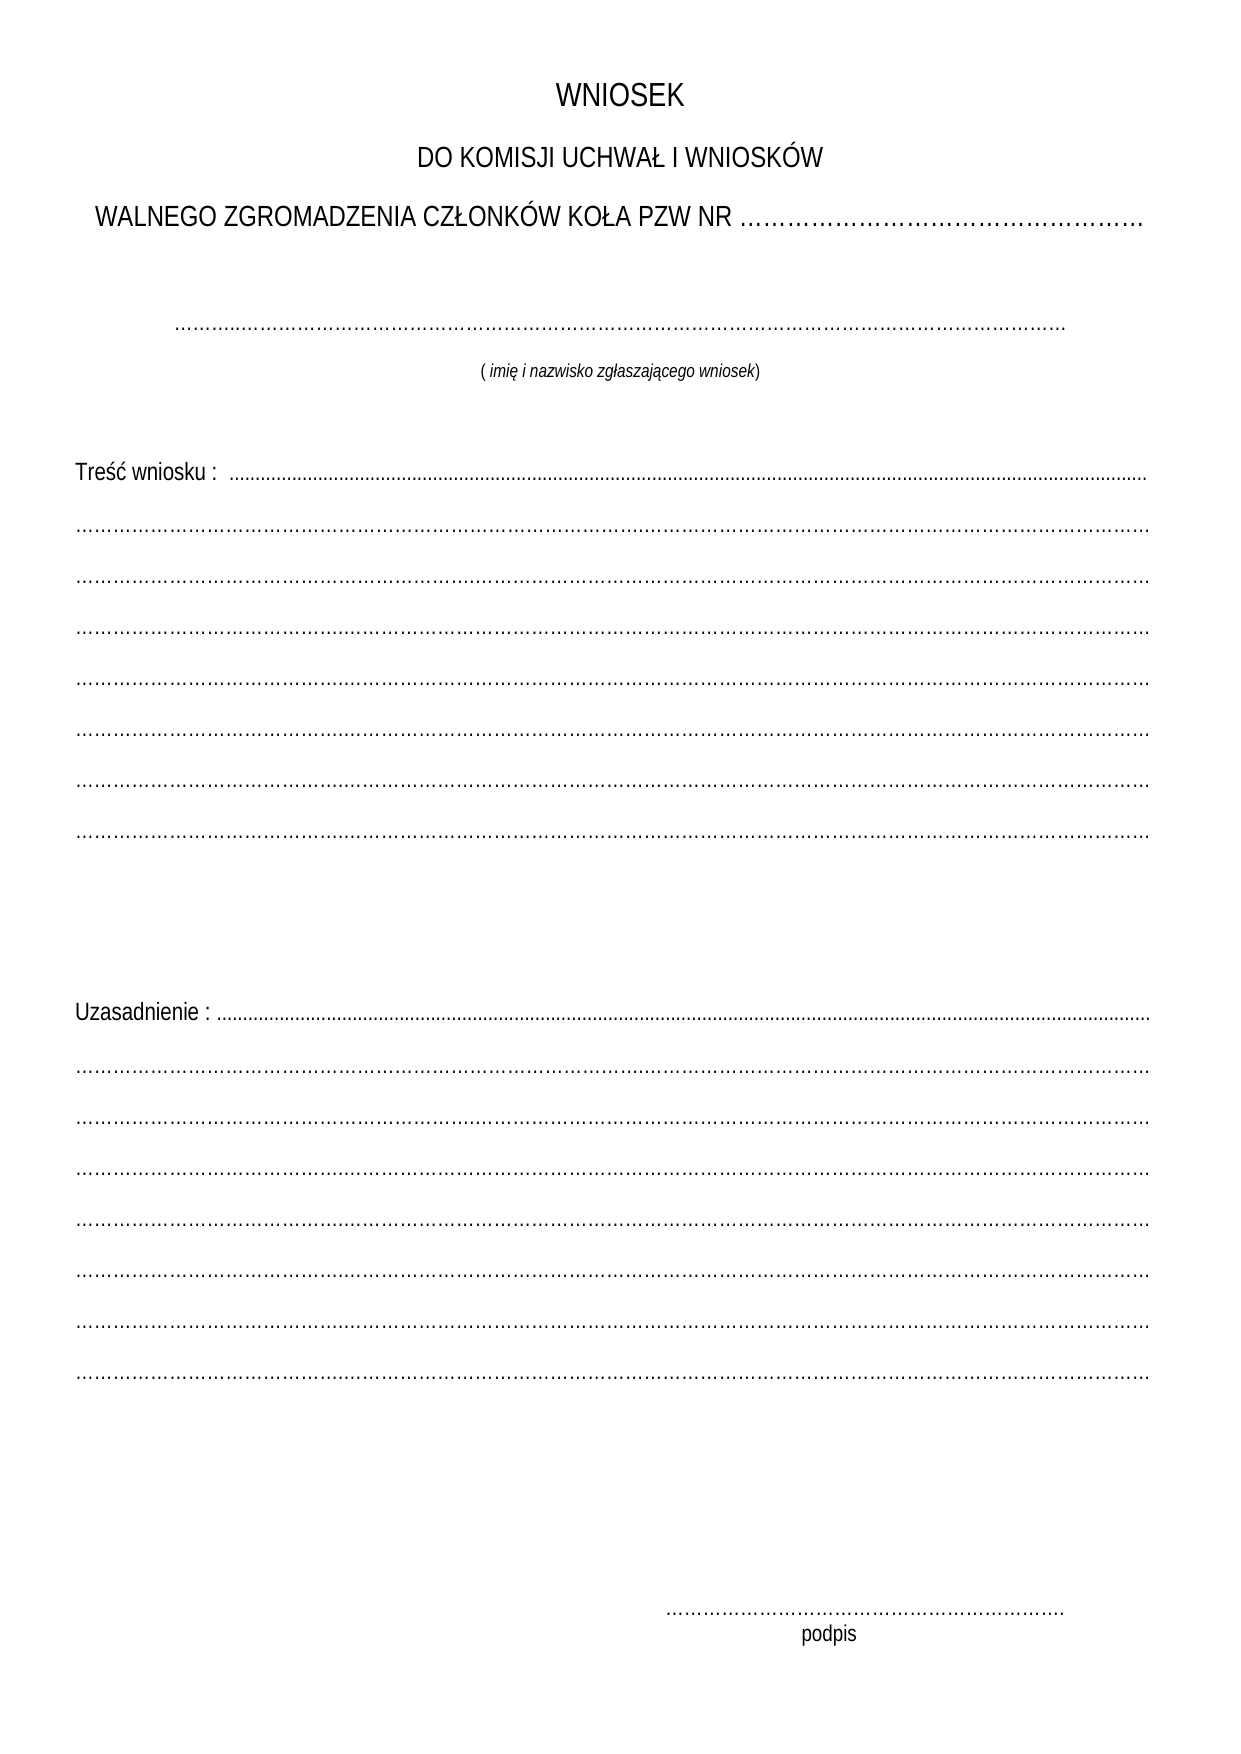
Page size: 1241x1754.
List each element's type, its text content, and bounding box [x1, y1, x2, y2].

text DO KOMISJI UCHWAŁ I WNIOSKÓW [75, 140, 1165, 173]
text ……………………………………………………………………………….……………………………………………………………………… [75, 1052, 1165, 1078]
text ( imię i nazwisko zgłaszającego wniosek) [75, 360, 1165, 382]
text …………………………………….………………………………………………………………………………………………………………… [75, 715, 1165, 741]
text podpis [75, 1620, 1165, 1647]
text WALNEGO ZGROMADZENIA CZŁONKÓW KOŁA PZW NR …………………………………………… [75, 199, 1165, 232]
text …………………………………….………………………………………………………………………………………………………………… [75, 613, 1165, 639]
text …………………………………….………………………………………………………………………………………………………………… [75, 664, 1165, 690]
text …………………………………….………………………………………………………………………………………………………………… [75, 1256, 1165, 1282]
text Treść wniosku : ................................................................................................................................................................................ [75, 457, 1165, 486]
text …………………………………….………………………………………………………………………………………………………………… [75, 1307, 1165, 1333]
text ……………………………………………………….……………………………………………………………………………………………… [75, 562, 1165, 588]
text …………………………………….………………………………………………………………………………………………………………… [75, 1154, 1165, 1180]
text Uzasadnienie : ................................................................................................................................................................................... [75, 997, 1165, 1025]
text ………………………………………………………. [75, 1594, 1165, 1620]
text ……………………………………………………………………………….……………………………………………………………………… [75, 511, 1165, 537]
text …………………………………….………………………………………………………………………………………………………………… [75, 817, 1165, 843]
text …………………………………….………………………………………………………………………………………………………………… [75, 1205, 1165, 1231]
text WNIOSEK [75, 75, 1165, 113]
text ……………………………………………………….……………………………………………………………………………………………… [75, 1103, 1165, 1129]
text …………………………………….………………………………………………………………………………………………………………… [75, 1358, 1165, 1384]
text …………………………………….………………………………………………………………………………………………………………… [75, 766, 1165, 792]
text ………..…………………………………………………………………………………………………………………… [75, 309, 1165, 336]
